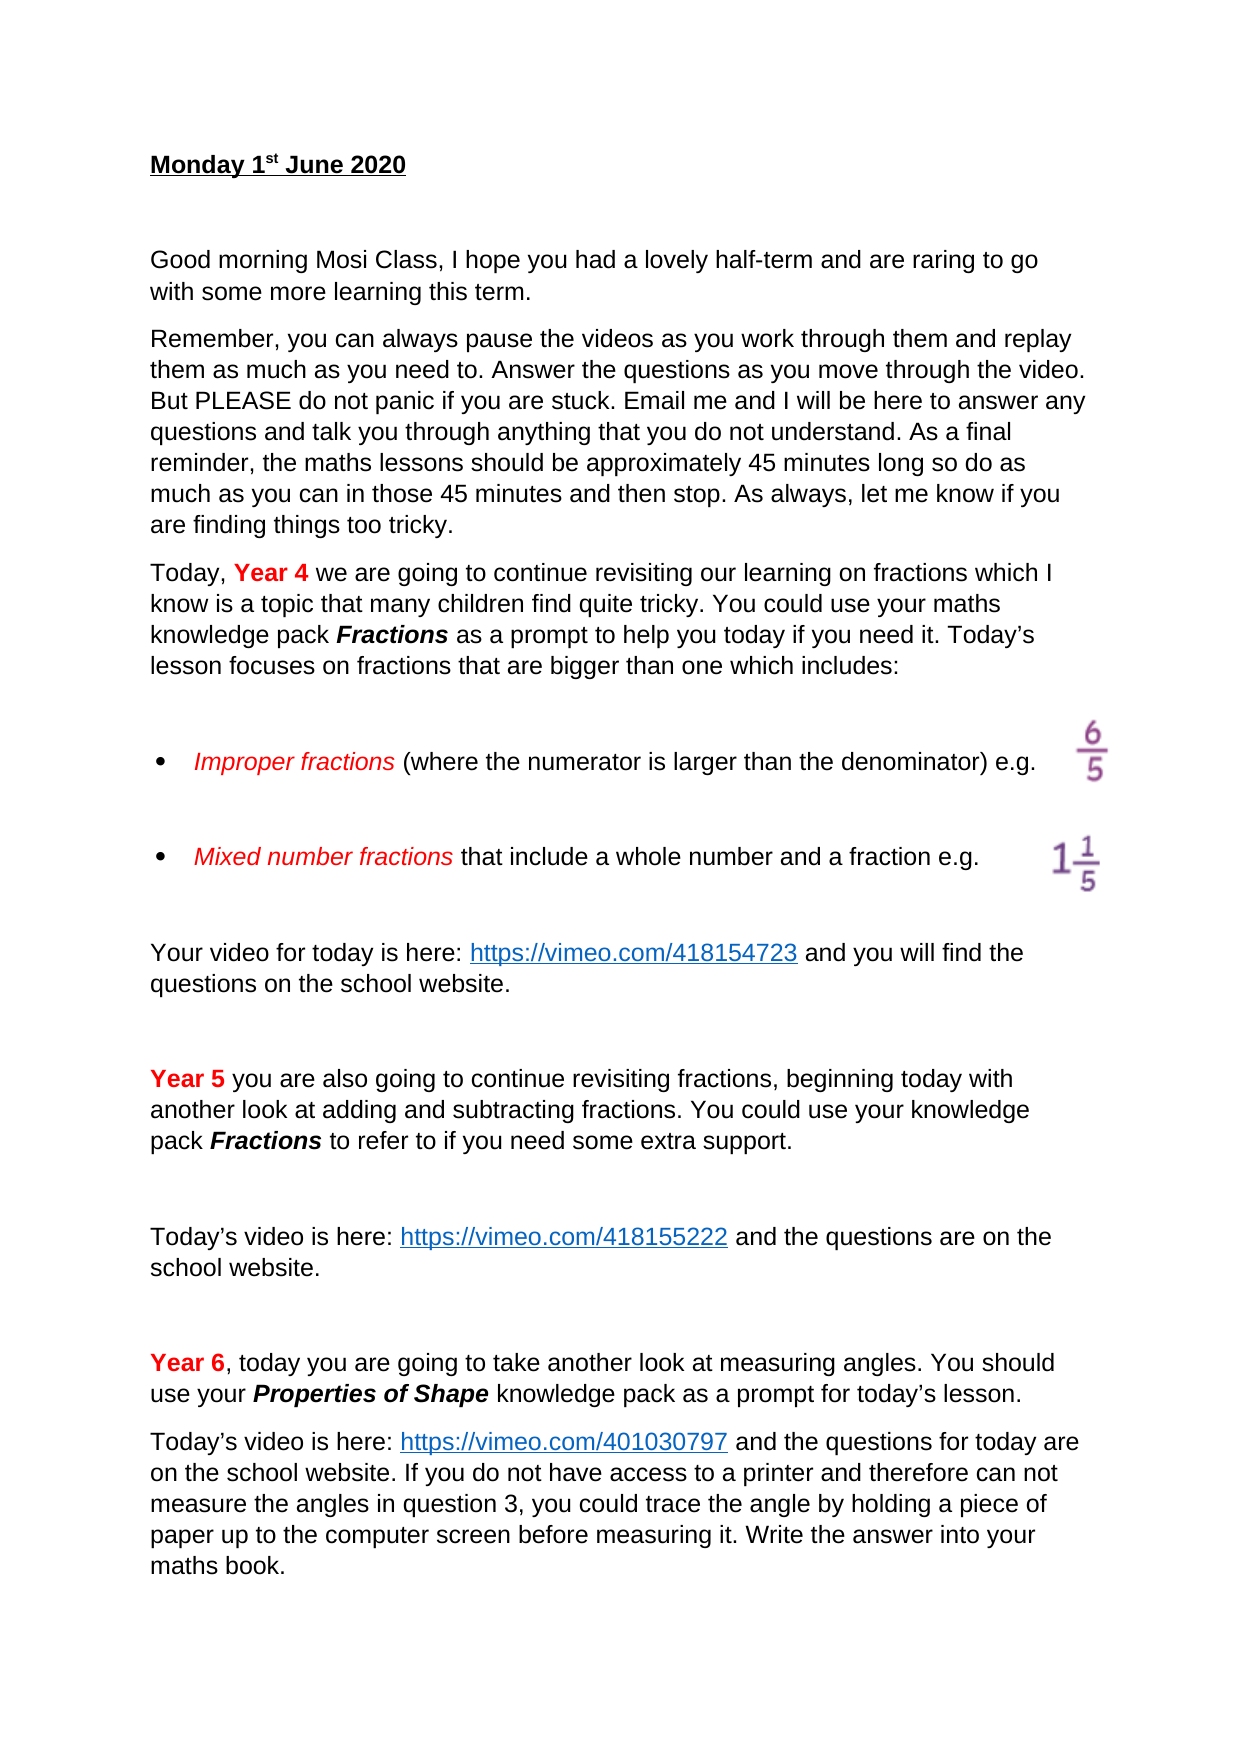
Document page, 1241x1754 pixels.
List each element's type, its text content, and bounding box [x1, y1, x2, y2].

list Mixed number fractions that include a whole number and a fraction e.g. [156, 842, 1051, 871]
text Today’s video is here: https://vimeo.com/401030797 and the questions for today are on the school website. If you do not have access to a printer and therefore can not measure the angles in question 3, you could trace the angle by holding a piece of paper up to the computer screen before measuring it. Write the answer into your maths book. [150, 1427, 1090, 1580]
text Today, Year 4 we are going to continue revisiting our learning on fractions which I know is a topic that many children find quite tricky. You could use your maths knowledge pack Fractions as a prompt to help you today if you need it. Today’s lesson focuses on fractions that are bigger than one which includes: [150, 558, 1090, 680]
text Monday 1st June 2020 [150, 150, 1090, 179]
picture [1073, 719, 1116, 785]
text Today’s video is here: https://vimeo.com/418155222 and the questions are on the school website. [150, 1222, 1090, 1281]
text Good morning Mosi Class, I hope you had a lovely half-term and are raring to go with some more learning this term. [150, 245, 1090, 305]
text Your video for today is here: https://vimeo.com/418154723 and you will find the questions on the school website. [150, 938, 1090, 997]
list Improper fractions (where the numerator is larger than the denominator) e.g. [156, 747, 1073, 776]
picture [1051, 819, 1100, 903]
text Remember, you can always pause the videos as you work through them and replay them as much as you need to. Answer the questions as you move through the video. But PLEASE do not panic if you are stuck. Email me and I will be here to answer any questions and talk you through anything that you do not understand. As a final reminder, the maths lessons should be approximately 45 minutes long so do as much as you can in those 45 minutes and then stop. As always, let me know if you are finding things too tricky. [150, 324, 1090, 539]
text Year 5 you are also going to continue revisiting fractions, beginning today with another look at adding and subtracting fractions. You could use your knowledge pack Fractions to refer to if you need some extra support. [150, 1064, 1090, 1155]
text Year 6, today you are going to take another look at measuring angles. You should use your Properties of Shape knowledge pack as a prompt for today’s lesson. [150, 1348, 1090, 1408]
